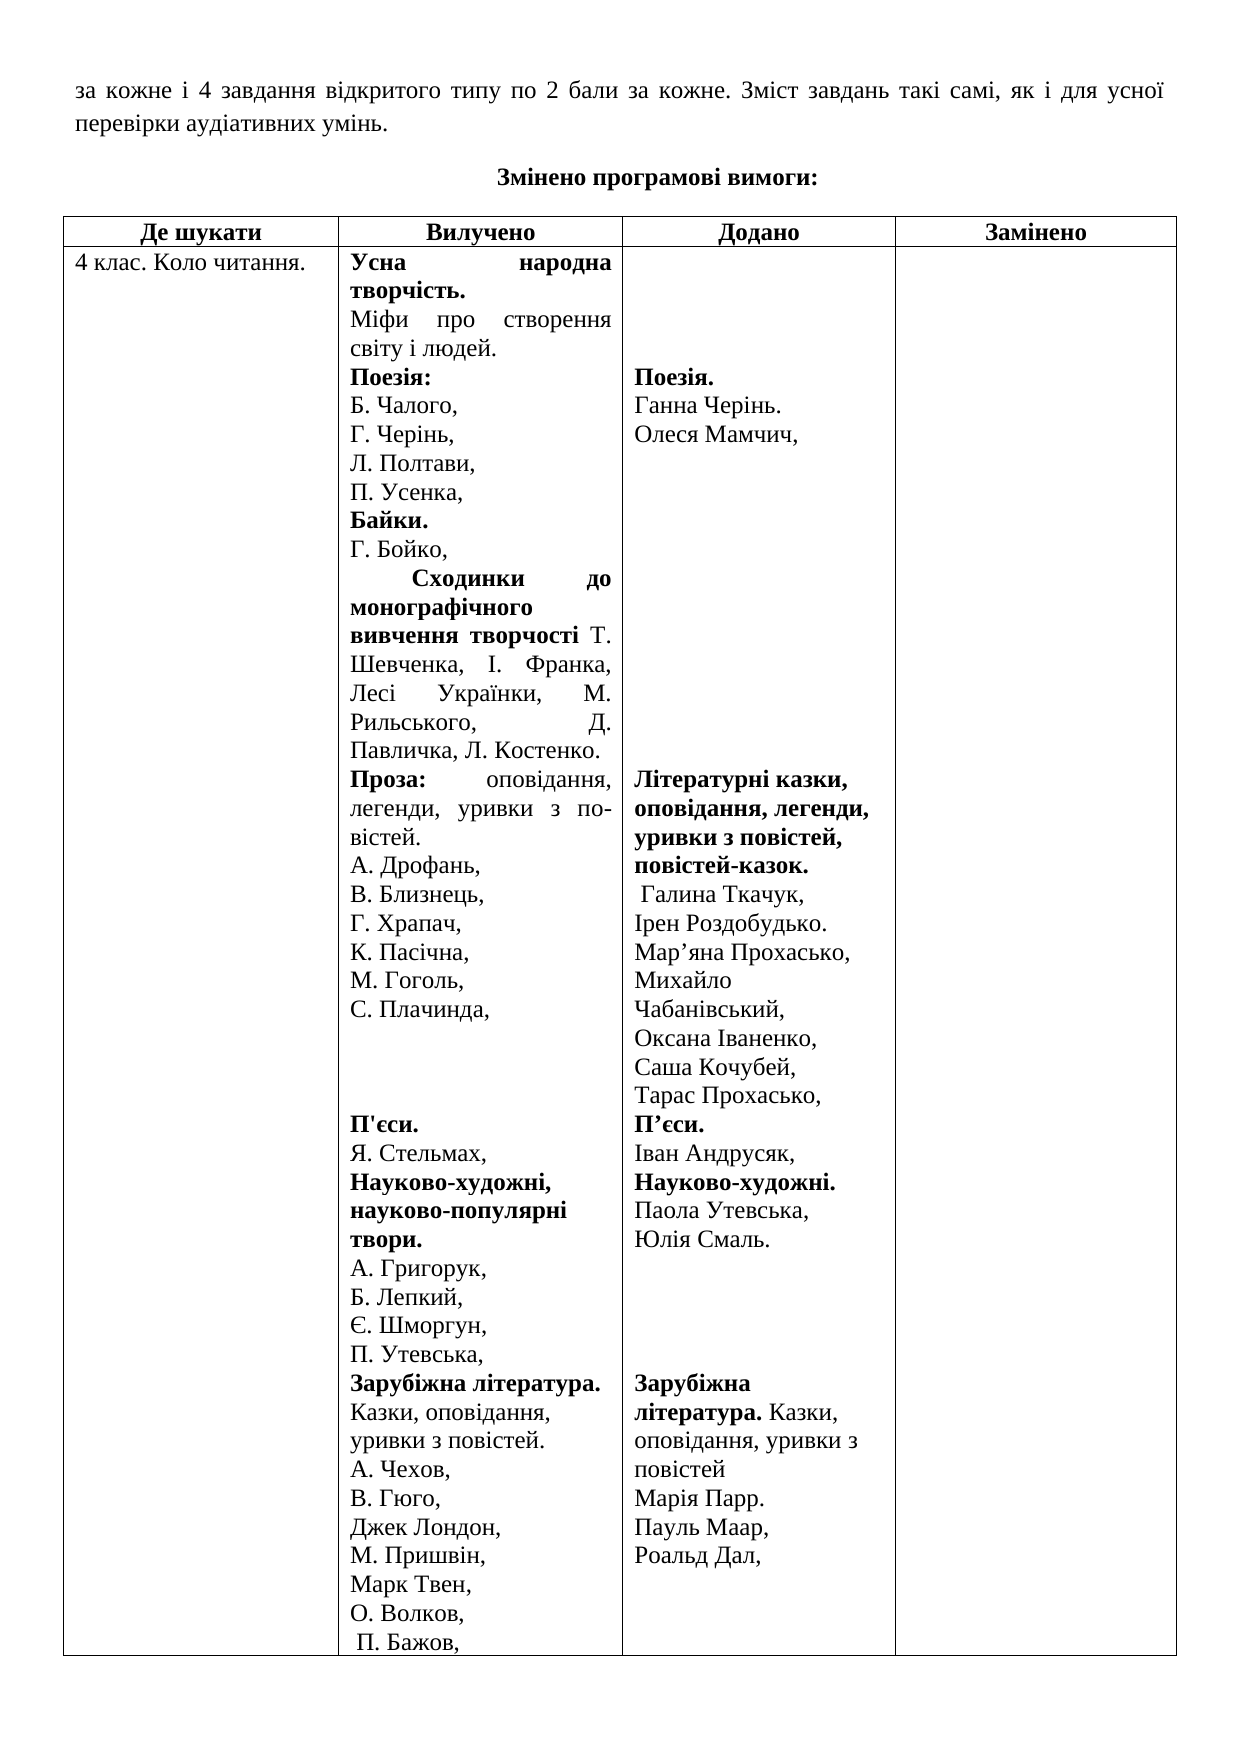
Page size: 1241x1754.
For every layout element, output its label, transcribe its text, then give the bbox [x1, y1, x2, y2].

table_header Замінено [896, 217, 1176, 246]
table_cell [896, 247, 1176, 1655]
table_header Додано [623, 217, 895, 246]
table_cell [64, 247, 338, 1655]
text Змінено програмові вимоги: [150, 162, 1165, 191]
table_header Де шукати [64, 217, 338, 246]
table_header Вилучено [339, 217, 622, 246]
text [75, 75, 1165, 137]
